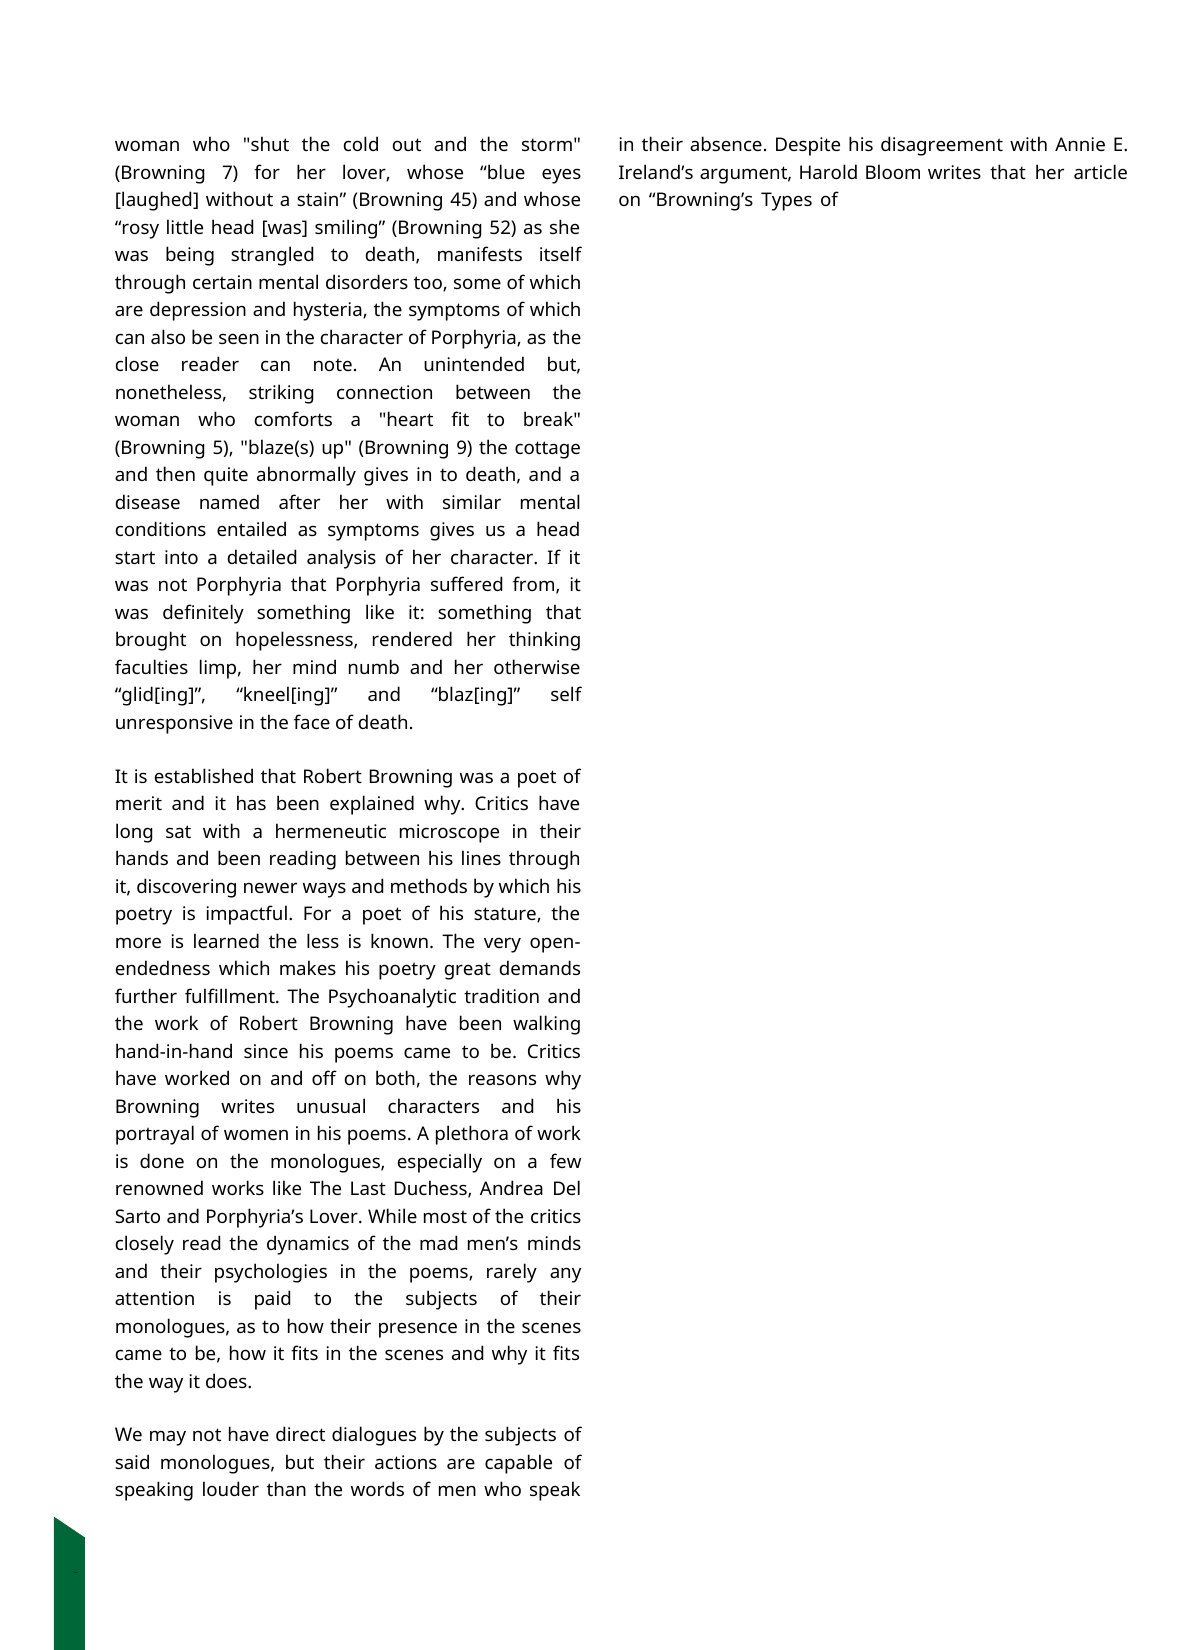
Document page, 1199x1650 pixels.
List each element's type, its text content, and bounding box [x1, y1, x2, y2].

text It is established that Robert Browning was a poet of merit and it has been explained why. Critics have long sat with a hermeneutic microscope in their hands and been reading between his lines through it, discovering newer ways and methods by which his poetry is impactful. For a poet of his stature, the more is learned the less is known. The very open-endedness which makes his poetry great demands further fulfillment. The Psychoanalytic tradition and the work of Robert Browning have been walking hand-in-hand since his poems came to be. Critics have worked on and off on both, the reasons why Browning writes unusual characters and his portrayal of women in his poems. A plethora of work is done on the monologues, especially on a few renowned works like The Last Duchess, Andrea Del Sarto and Porphyria’s Lover. While most of the critics closely read the dynamics of the mad men’s minds and their psychologies in the poems, rarely any attention is paid to the subjects of their monologues, as to how their presence in the scenes came to be, how it fits in the scenes and why it fits the way it does. [114, 763, 581, 1393]
text woman who "shut the cold out and the storm" (Browning 7) for her lover, whose “blue eyes [laughed] without a stain” (Browning 45) and whose “rosy little head [was] smiling” (Browning 52) as she was being strangled to death, manifests itself through certain mental disorders too, some of which are depression and hysteria, the symptoms of which can also be seen in the character of Porphyria, as the close reader can note. An unintended but, nonetheless, striking connection between the woman who comforts a "heart fit to break" (Browning 5), "blaze(s) up" (Browning 9) the cottage and then quite abnormally gives in to death, and a disease named after her with similar mental conditions entailed as symptoms gives us a head start into a detailed analysis of her character. If it was not Porphyria that Porphyria suffered from, it was definitely something like it: something that brought on hopelessness, rendered her thinking faculties limp, her mind numb and her otherwise “glid[ing]”, “kneel[ing]” and “blaz[ing]” self unresponsive in the face of death. [114, 132, 581, 735]
text We may not have direct dialogues by the subjects of said monologues, but their actions are capable of speaking louder than the words of men who speak in their absence. Despite his disagreement with Annie E. Ireland’s argument, Harold Bloom writes that her article on “Browning’s Types of [114, 1421, 581, 1502]
text We may not have direct dialogues by the subjects of said monologues, but their actions are capable of speaking louder than the words of men who speak in their absence. Despite his disagreement with Annie E. Ireland’s argument, Harold Bloom writes that her article on “Browning’s Types of [618, 132, 1128, 212]
